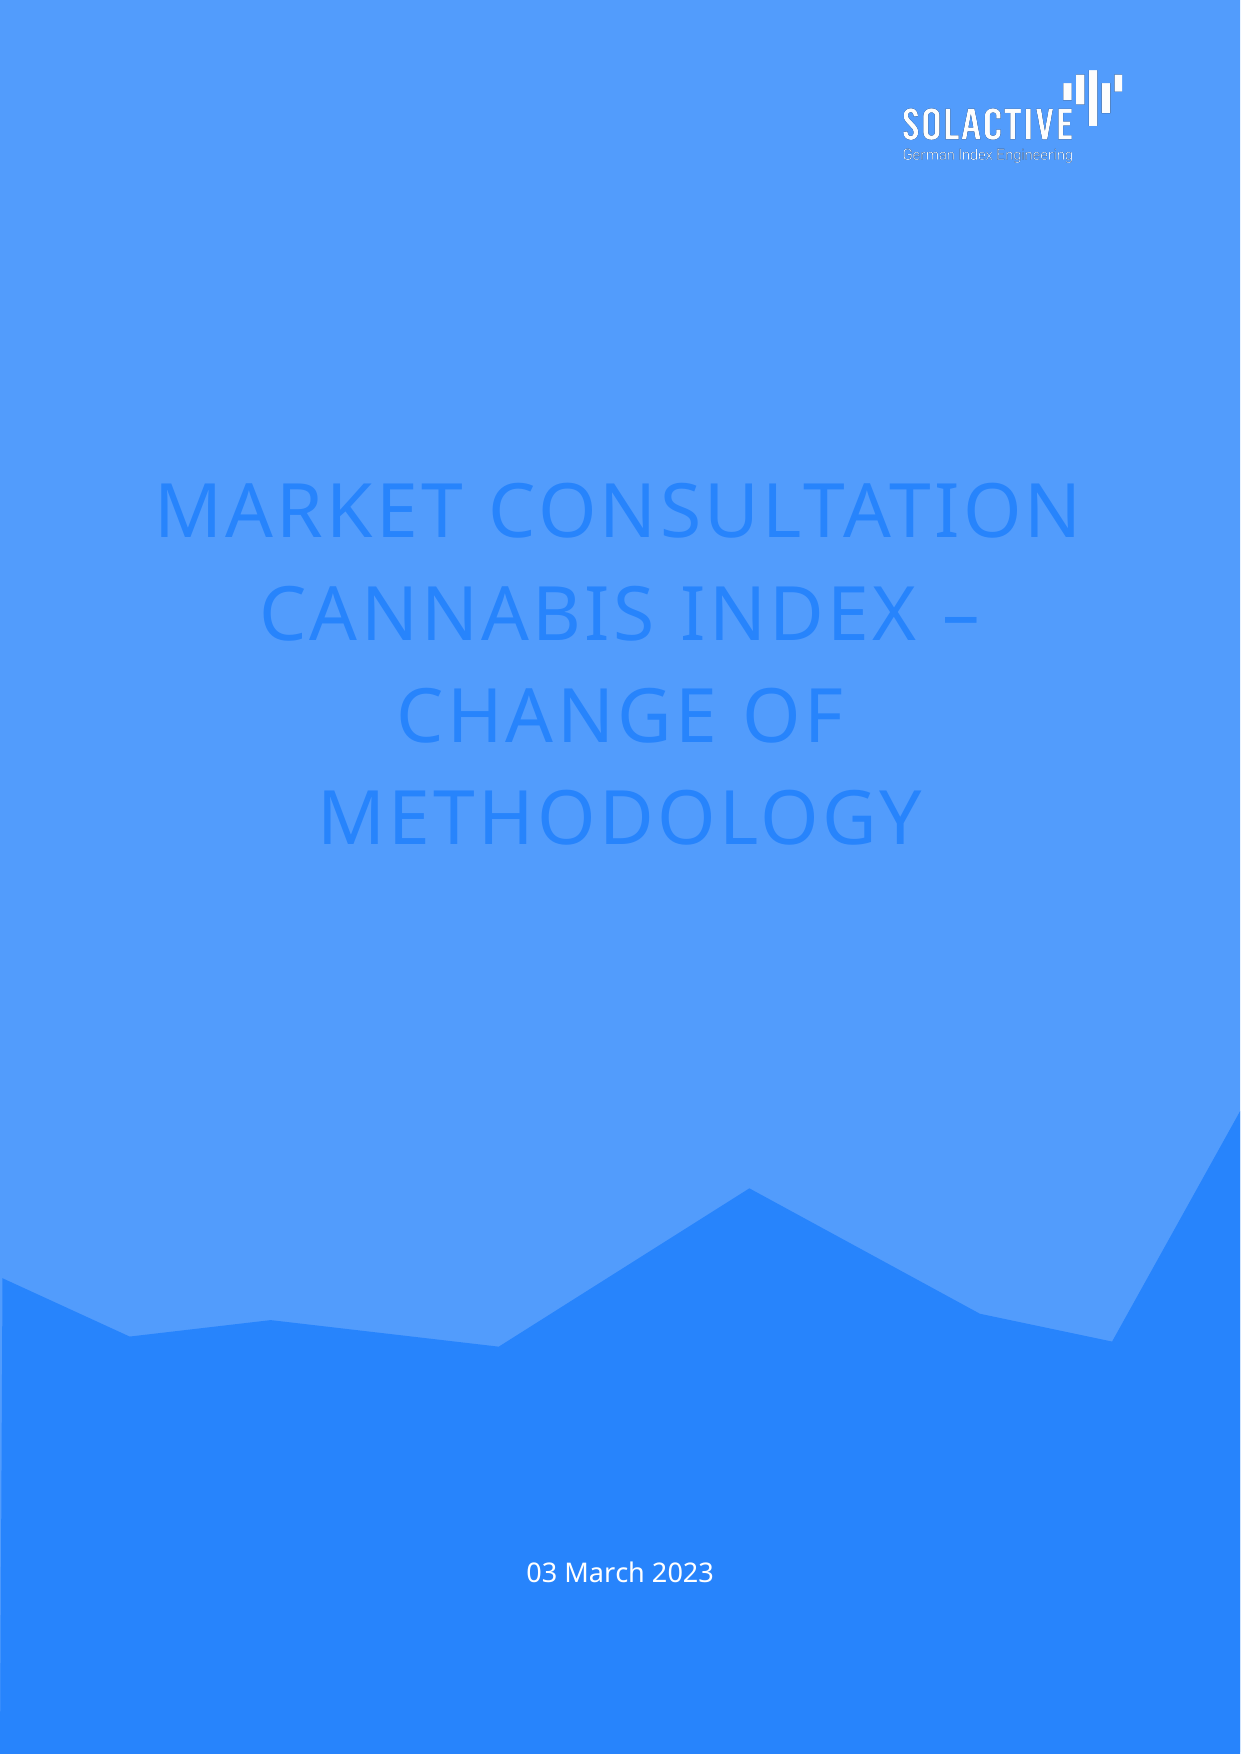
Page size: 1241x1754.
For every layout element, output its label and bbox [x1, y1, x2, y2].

picture [903, 70, 1123, 163]
